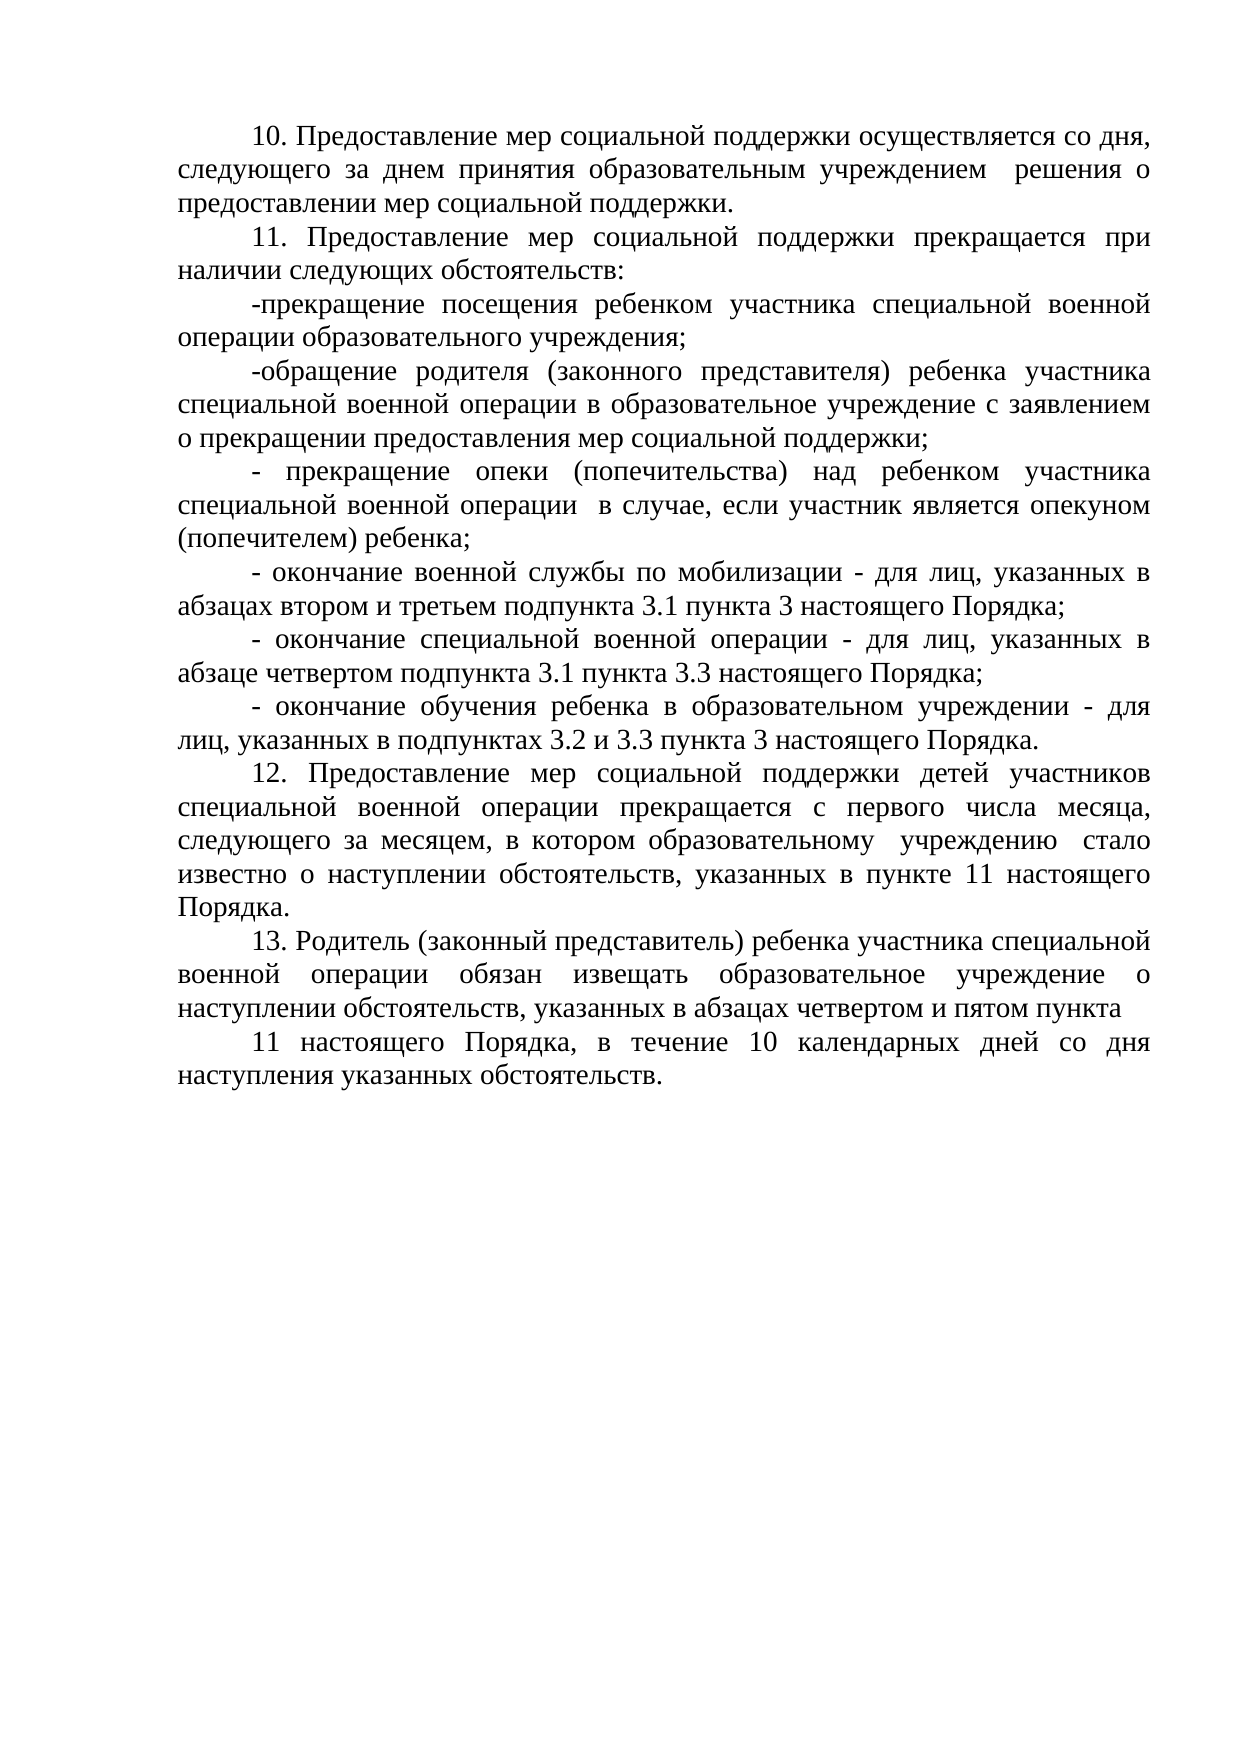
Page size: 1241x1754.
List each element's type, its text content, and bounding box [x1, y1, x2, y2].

text - окончание обучения ребенка в образовательном учреждении - для лиц, указанных в подпунктах 3.2 и 3.3 пункта 3 настоящего Порядка. [177, 688, 1152, 755]
text 10. Предоставление мер социальной поддержки осуществляется со дня, следующего за днем принятия образовательным учреждением решения о предоставлении мер социальной поддержки. [177, 118, 1152, 219]
text - прекращение опеки (попечительства) над ребенком участника специальной военной операции в случае, если участник является опекуном (попечителем) ребенка; [177, 453, 1152, 554]
text 13. Родитель (законный представитель) ребенка участника специальной военной операции обязан извещать образовательное учреждение о наступлении обстоятельств, указанных в абзацах четвертом и пятом пункта [177, 923, 1152, 1024]
text -обращение родителя (законного представителя) ребенка участника специальной военной операции в образовательное учреждение с заявлением о прекращении предоставления мер социальной поддержки; [177, 353, 1152, 453]
text - окончание военной службы по мобилизации - для лиц, указанных в абзацах втором и третьем подпункта 3.1 пункта 3 настоящего Порядка; [177, 554, 1152, 621]
text 11 настоящего Порядка, в течение 10 календарных дней со дня наступления указанных обстоятельств. [177, 1024, 1152, 1091]
text 12. Предоставление мер социальной поддержки детей участников специальной военной операции прекращается с первого числа месяца, следующего за месяцем, в котором образовательному учреждению стало известно о наступлении обстоятельств, указанных в пункте 11 настоящего Порядка. [177, 755, 1152, 923]
text - окончание специальной военной операции - для лиц, указанных в абзаце четвертом подпункта 3.1 пункта 3.3 настоящего Порядка; [177, 621, 1152, 688]
text 11. Предоставление мер социальной поддержки прекращается при наличии следующих обстоятельств: [177, 219, 1152, 286]
text -прекращение посещения ребенком участника специальной военной операции образовательного учреждения; [177, 286, 1152, 353]
